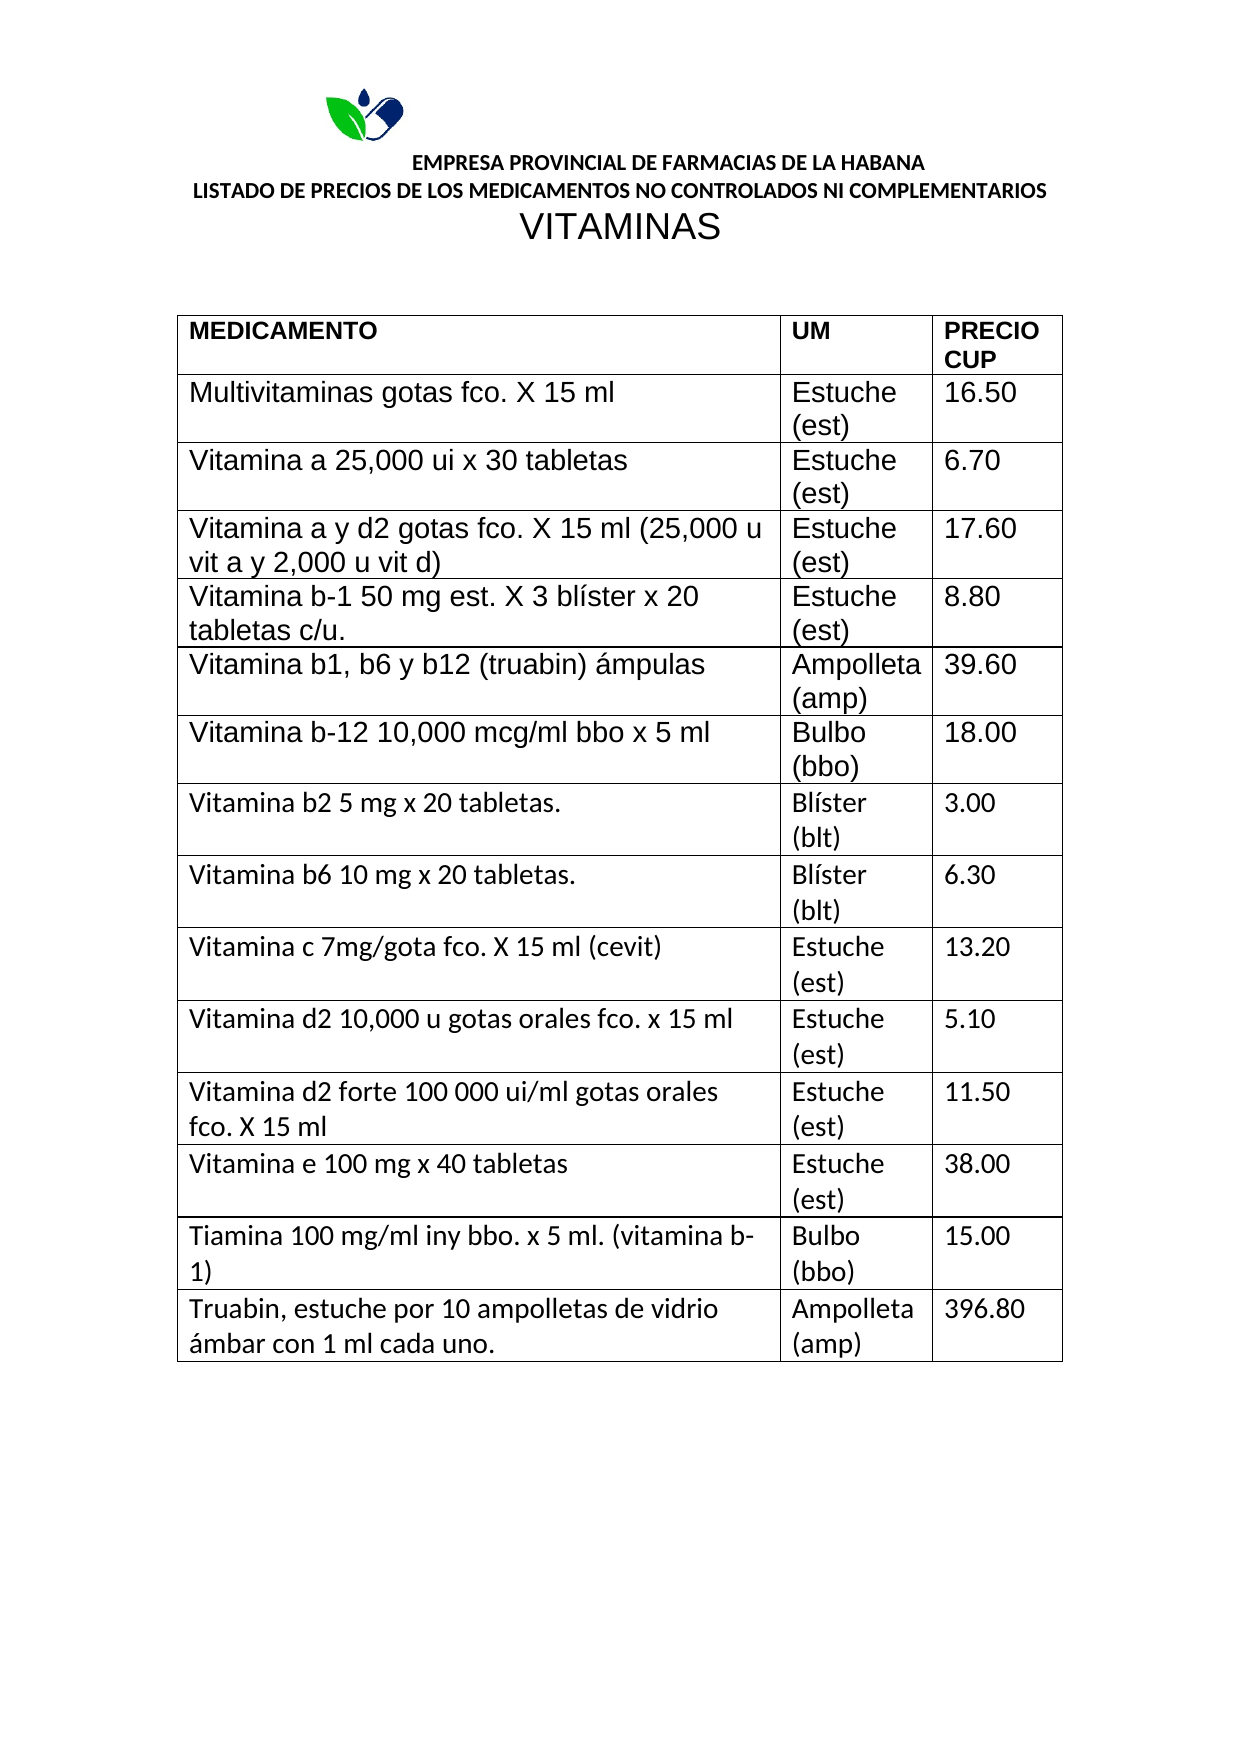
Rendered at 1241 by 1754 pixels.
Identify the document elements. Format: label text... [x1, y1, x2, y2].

table_cell Vitamina c 7mg/gota fco. X 15 ml (cevit) [178, 928, 780, 999]
table_cell Estuche (est) [781, 511, 932, 578]
table_cell Estuche (est) [781, 375, 932, 442]
table_cell Estuche (est) [781, 443, 932, 510]
table_cell Estuche (est) [781, 1145, 932, 1216]
table_header UM [781, 316, 932, 374]
table_cell Bulbo (bbo) [781, 1218, 932, 1289]
table_cell 17.60 [933, 511, 1062, 578]
table_cell 6.30 [933, 856, 1062, 927]
table_header PRECIO CUP [933, 316, 1062, 374]
table_cell Vitamina b2 5 mg x 20 tabletas. [178, 784, 780, 855]
picture [314, 73, 412, 171]
table_cell 5.10 [933, 1001, 1062, 1072]
table_cell Multivitaminas gotas fco. X 15 ml [178, 375, 780, 442]
table_cell 13.20 [933, 928, 1062, 999]
table_cell Vitamina b-12 10,000 mcg/ml bbo x 5 ml [178, 716, 780, 783]
table_cell Estuche (est) [781, 579, 932, 646]
table_cell 11.50 [933, 1073, 1062, 1144]
table_cell 18.00 [933, 716, 1062, 783]
table_cell 39.60 [933, 648, 1062, 714]
table_cell Estuche (est) [781, 1001, 932, 1072]
table_cell Vitamina b6 10 mg x 20 tabletas. [178, 856, 780, 927]
table_cell Truabin, estuche por 10 ampolletas de vidrio ámbar con 1 ml cada uno. [178, 1290, 780, 1361]
table_cell Bulbo (bbo) [781, 716, 932, 783]
table_header MEDICAMENTO [178, 316, 780, 374]
table_cell Blíster (blt) [781, 784, 932, 855]
table_cell 3.00 [933, 784, 1062, 855]
table_cell 16.50 [933, 375, 1062, 442]
table_cell Blíster (blt) [781, 856, 932, 927]
table_cell Estuche (est) [781, 1073, 932, 1144]
text VITAMINAS [177, 204, 1063, 247]
table_cell Ampolleta (amp) [781, 648, 932, 714]
table_cell Vitamina e 100 mg x 40 tabletas [178, 1145, 780, 1216]
table_cell Vitamina a y d2 gotas fco. X 15 ml (25,000 u vit a y 2,000 u vit d) [178, 511, 780, 578]
table_cell 15.00 [933, 1218, 1062, 1289]
table_cell Vitamina b-1 50 mg est. X 3 blíster x 20 tabletas c/u. [178, 579, 780, 646]
table_cell Ampolleta (amp) [781, 1290, 932, 1361]
table_cell Vitamina a 25,000 ui x 30 tabletas [178, 443, 780, 510]
table_cell Estuche (est) [781, 928, 932, 999]
table_cell Vitamina b1, b6 y b12 (truabin) ámpulas [178, 648, 780, 714]
table_cell 8.80 [933, 579, 1062, 646]
table_cell Tiamina 100 mg/ml iny bbo. x 5 ml. (vitamina b-1) [178, 1218, 780, 1289]
table_cell 38.00 [933, 1145, 1062, 1216]
table_cell Vitamina d2 10,000 u gotas orales fco. x 15 ml [178, 1001, 780, 1072]
table_cell 6.70 [933, 443, 1062, 510]
table_cell 396.80 [933, 1290, 1062, 1361]
table_cell Vitamina d2 forte 100 000 ui/ml gotas orales fco. X 15 ml [178, 1073, 780, 1144]
